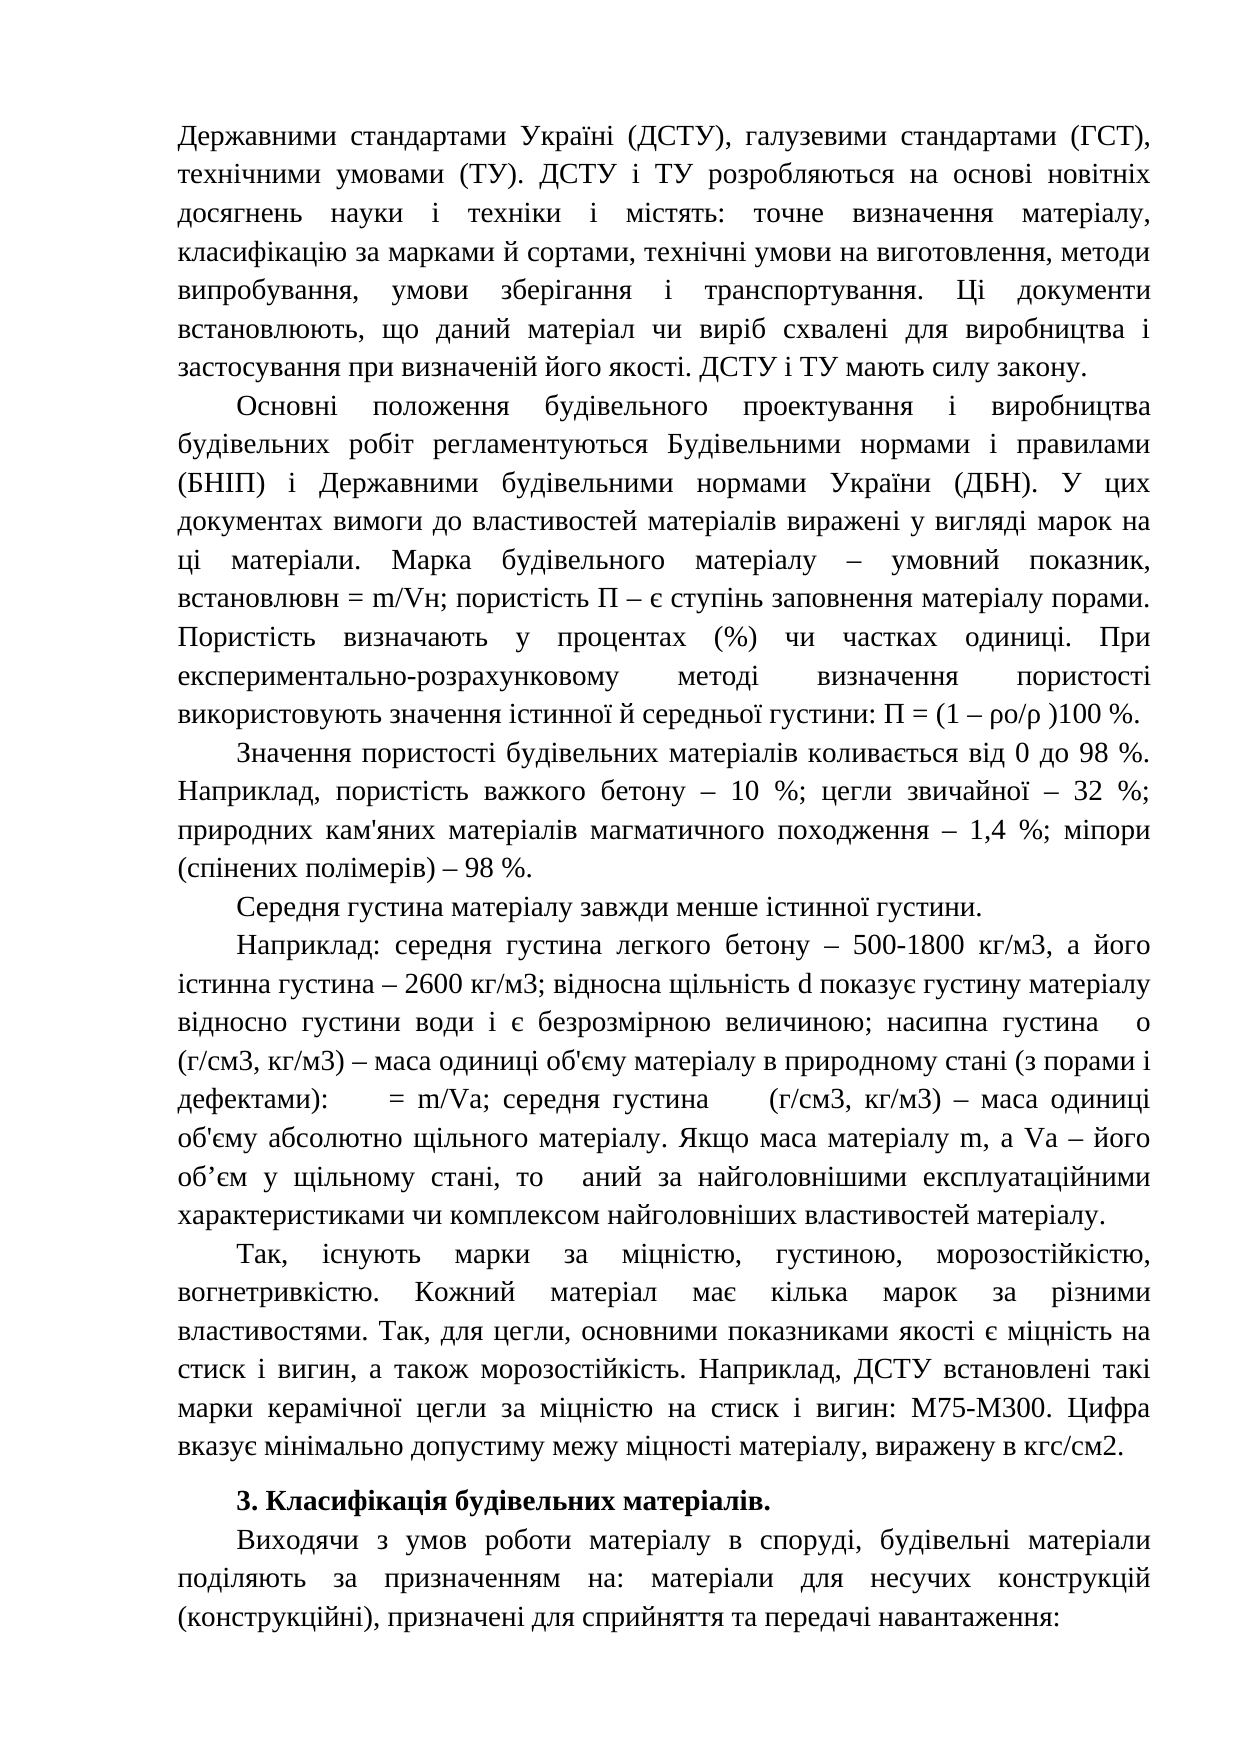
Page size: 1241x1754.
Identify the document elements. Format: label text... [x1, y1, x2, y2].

text Так, існують марки за міцністю, густиною, морозостійкістю, вогнетривкістю. Кожний матеріал має кілька марок за різними властивостями. Так, для цегли, основними показниками якості є міцність на стиск і вигин, а також морозостійкість. Наприклад, ДСТУ встановлені такі марки керамічної цегли за міцністю на стиск і вигин: М75-М300. Цифра вказує мінімально допустиму межу міцності матеріалу, виражену в кгс/см2. [177, 1236, 1152, 1462]
text Основні положення будівельного проектування і виробництва будівельних робіт регламентуються Будівельними нормами і правилами (БНІП) і Державними будівельними нормами України (ДБН). У цих документах вимоги до властивостей матеріалів виражені у вигляді марок на ці матеріали. Марка будівельного матеріалу – умовний показник, встановлювн = m/Vн; пористість П – є ступінь заповнення матеріалу порами. Пористість визначають у процентах (%) чи частках одиниці. При експериментально-розрахунковому методі визначення пористості використовують значення істинної й середньої густини: П = (1 – ρо/ρ )100 %. [177, 388, 1152, 730]
text Виходячи з умов роботи матеріалу в споруді, будівельні матеріали поділяють за призначенням на: матеріали для несучих конструкцій (конструкційні), призначені для сприйняття та передачі навантаження: [177, 1522, 1152, 1633]
text Значення пористості будівельних матеріалів коливається від 0 до 98 %. Наприклад, пористість важкого бетону – 10 %; цегли звичайної – 32 %; природних кам'яних матеріалів магматичного походження – 1,4 %; міпори (спінених полімерів) – 98 %. [177, 735, 1152, 884]
text Середня густина матеріалу завжди менше істинної густини. [177, 889, 1152, 922]
text 3. Класифікація будівельних матеріалів. [177, 1483, 1152, 1517]
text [177, 118, 1152, 383]
text Наприклад: середня густина легкого бетону – 500-1800 кг/м3, а його істинна густина – 2600 кг/м3; відносна щільність d показує густину матеріалу відносно густини води і є безрозмірною величиною; насипна густина о (г/см3, кг/м3) – маса одиниці об'єму матеріалу в природному стані (з порами і дефектами):  = m/Vа; середня густина  (г/см3, кг/м3) – маса одиниці об'єму абсолютно щільного матеріалу. Якщо маса матеріалу m, а Vа – його об’єм у щільному стані, то аний за найголовнішими експлуатаційними характеристиками чи комплексом найголовніших властивостей матеріалу. [177, 927, 1152, 1231]
